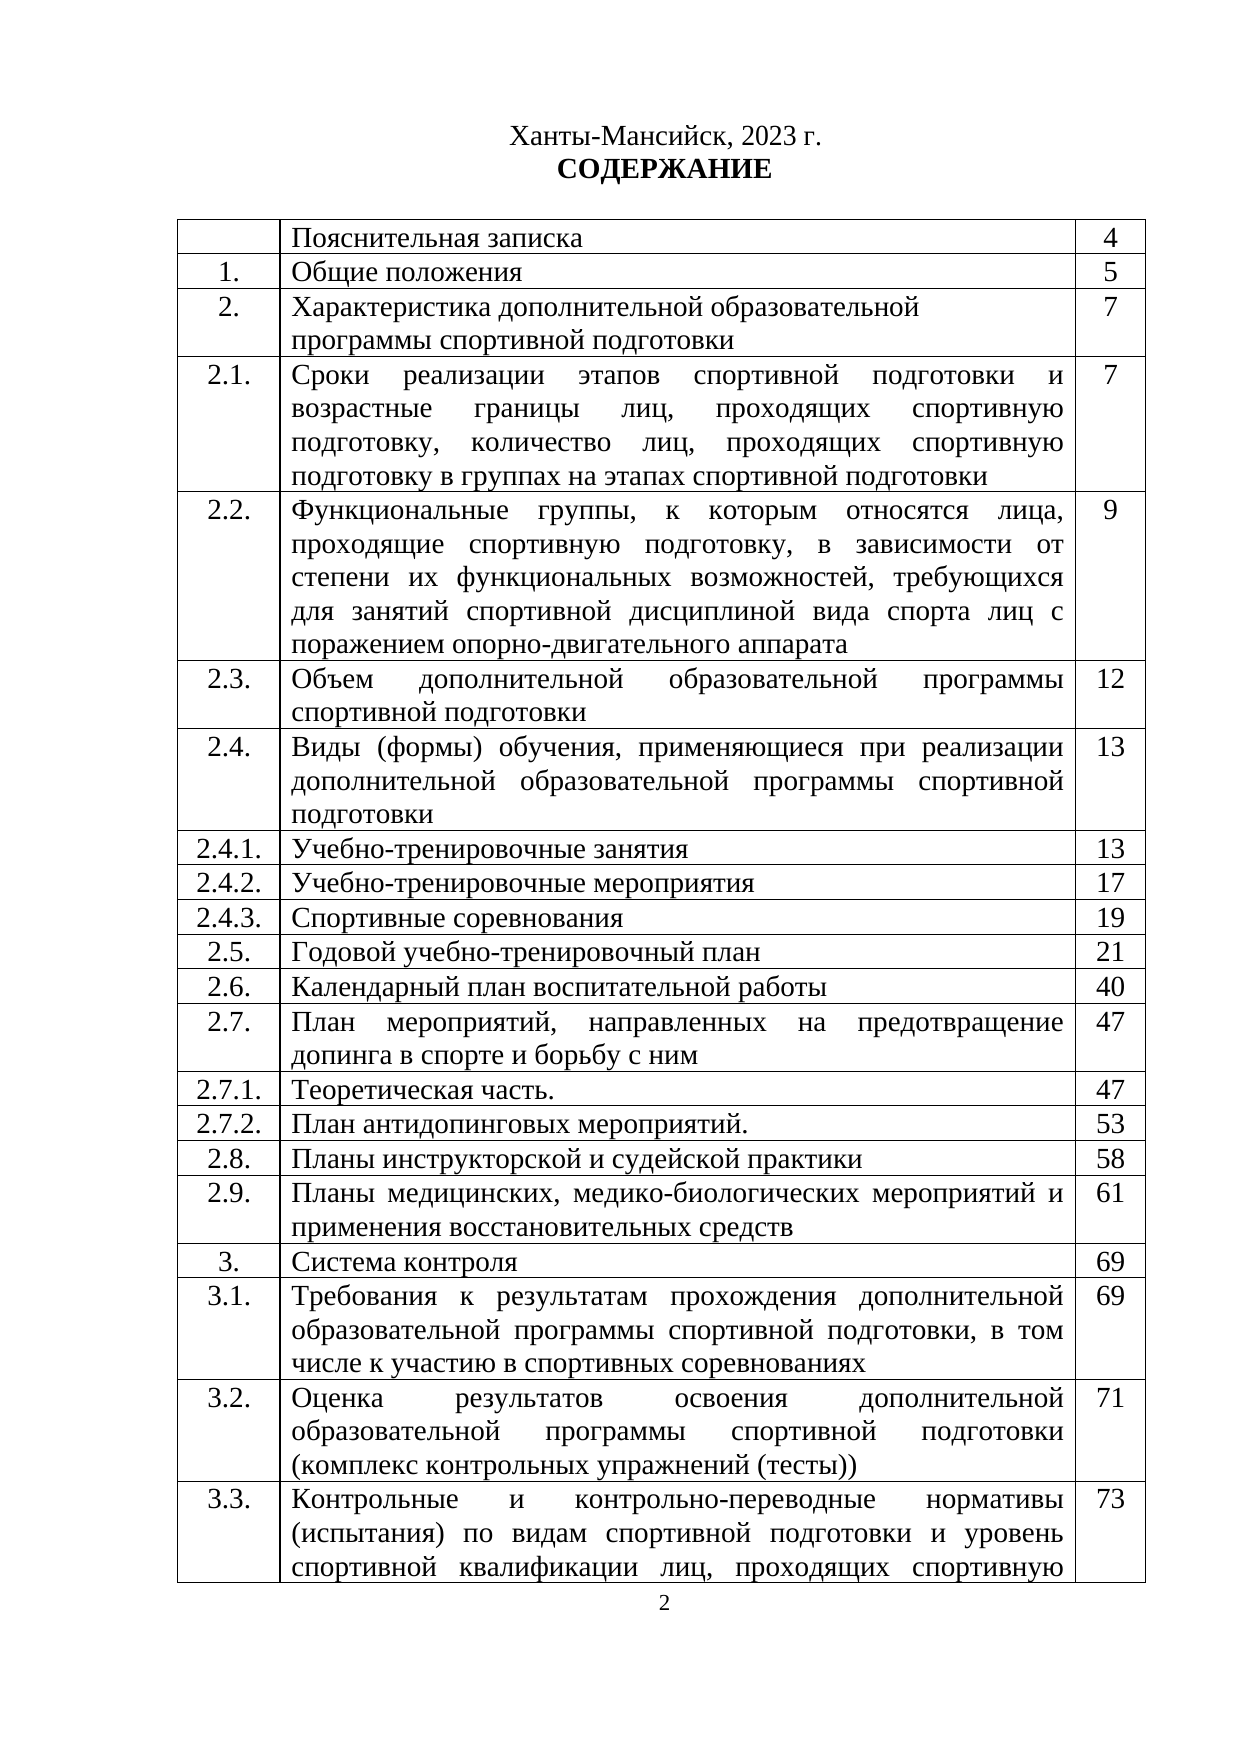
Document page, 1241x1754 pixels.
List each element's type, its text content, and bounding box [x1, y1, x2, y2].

table_cell 3.3. [178, 1482, 279, 1582]
table_cell 13 [1076, 729, 1145, 830]
text Ханты-Мансийск, 2023 г. [264, 118, 1067, 152]
table_cell 2. [178, 289, 279, 356]
table_cell 2.4.1. [178, 831, 279, 864]
table_cell 17 [1076, 865, 1145, 899]
table_cell Планы медицинских, медико-биологических мероприятий и применения восстановительных средств [281, 1176, 1075, 1243]
table_cell 2.4. [178, 729, 279, 830]
table_cell Требования к результатам прохождения дополнительной образовательной программы спортивной подготовки, в том числе к участию в спортивных соревнованиях [281, 1278, 1075, 1379]
table_cell Функциональные группы, к которым относятся лица, проходящие спортивную подготовку, в зависимости от степени их функциональных возможностей, требующихся для занятий спортивной дисциплиной вида спорта лиц с поражением опорно-двигательного аппарата [281, 492, 1075, 660]
table_cell 71 [1076, 1380, 1145, 1481]
table_cell Сроки реализации этапов спортивной подготовки и возрастные границы лиц, проходящих спортивную подготовку, количество лиц, проходящих спортивную подготовку в группах на этапах спортивной подготовки [281, 357, 1075, 491]
table_cell 73 [1076, 1482, 1145, 1582]
table_cell 13 [1076, 831, 1145, 864]
table_cell 61 [1076, 1176, 1145, 1243]
table_cell Характеристика дополнительной образовательной программы спортивной подготовки [281, 289, 1075, 356]
text СОДЕРЖАНИЕ [177, 152, 1152, 185]
table_cell 58 [1076, 1141, 1145, 1174]
table_cell 2.7.1. [178, 1072, 279, 1105]
table_cell Планы инструкторской и судейской практики [281, 1141, 1075, 1174]
table_cell Теоретическая часть. [281, 1072, 1075, 1105]
table_cell План антидопинговых мероприятий. [281, 1106, 1075, 1140]
table_cell 3. [178, 1244, 279, 1277]
table_cell 47 [1076, 1072, 1145, 1105]
table_cell Общие положения [281, 254, 1075, 288]
table_cell 2.6. [178, 969, 279, 1003]
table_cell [281, 1482, 1075, 1582]
table_cell 2.8. [178, 1141, 279, 1174]
table_cell 2.7.2. [178, 1106, 279, 1140]
table_cell 69 [1076, 1278, 1145, 1379]
table_cell Виды (формы) обучения, применяющиеся при реализации дополнительной образовательной программы спортивной подготовки [281, 729, 1075, 830]
table_cell 2.9. [178, 1176, 279, 1243]
table_cell 2.2. [178, 492, 279, 660]
table_cell 3.2. [178, 1380, 279, 1481]
table_cell 21 [1076, 935, 1145, 968]
table_cell 2.5. [178, 935, 279, 968]
table_header [178, 220, 279, 253]
table_cell Система контроля [281, 1244, 1075, 1277]
table_cell 12 [1076, 661, 1145, 728]
table_cell 40 [1076, 969, 1145, 1003]
table_cell Оценка результатов освоения дополнительной образовательной программы спортивной подготовки (комплекс контрольных упражнений (тесты)) [281, 1380, 1075, 1481]
table_cell 2.3. [178, 661, 279, 728]
table_cell 53 [1076, 1106, 1145, 1140]
table_cell План мероприятий, направленных на предотвращение допинга в спорте и борьбу с ним [281, 1004, 1075, 1071]
table_cell 9 [1076, 492, 1145, 660]
table_header 4 [1076, 220, 1145, 253]
table_cell 47 [1076, 1004, 1145, 1071]
table_cell Годовой учебно-тренировочный план [281, 935, 1075, 968]
table_header Пояснительная записка [281, 220, 1075, 253]
table_cell Учебно-тренировочные мероприятия [281, 865, 1075, 899]
table_cell 1. [178, 254, 279, 288]
table_cell Объем дополнительной образовательной программы спортивной подготовки [281, 661, 1075, 728]
table_cell Спортивные соревнования [281, 900, 1075, 933]
table_cell Учебно-тренировочные занятия [281, 831, 1075, 864]
table_cell 2.4.2. [178, 865, 279, 899]
table_cell 69 [1076, 1244, 1145, 1277]
table_cell Календарный план воспитательной работы [281, 969, 1075, 1003]
table_cell 7 [1076, 357, 1145, 491]
table_cell 2.7. [178, 1004, 279, 1071]
table_cell 19 [1076, 900, 1145, 933]
table_cell 2.1. [178, 357, 279, 491]
table_cell 3.1. [178, 1278, 279, 1379]
table_cell 2.4.3. [178, 900, 279, 933]
table_cell 5 [1076, 254, 1145, 288]
table_cell 7 [1076, 289, 1145, 356]
